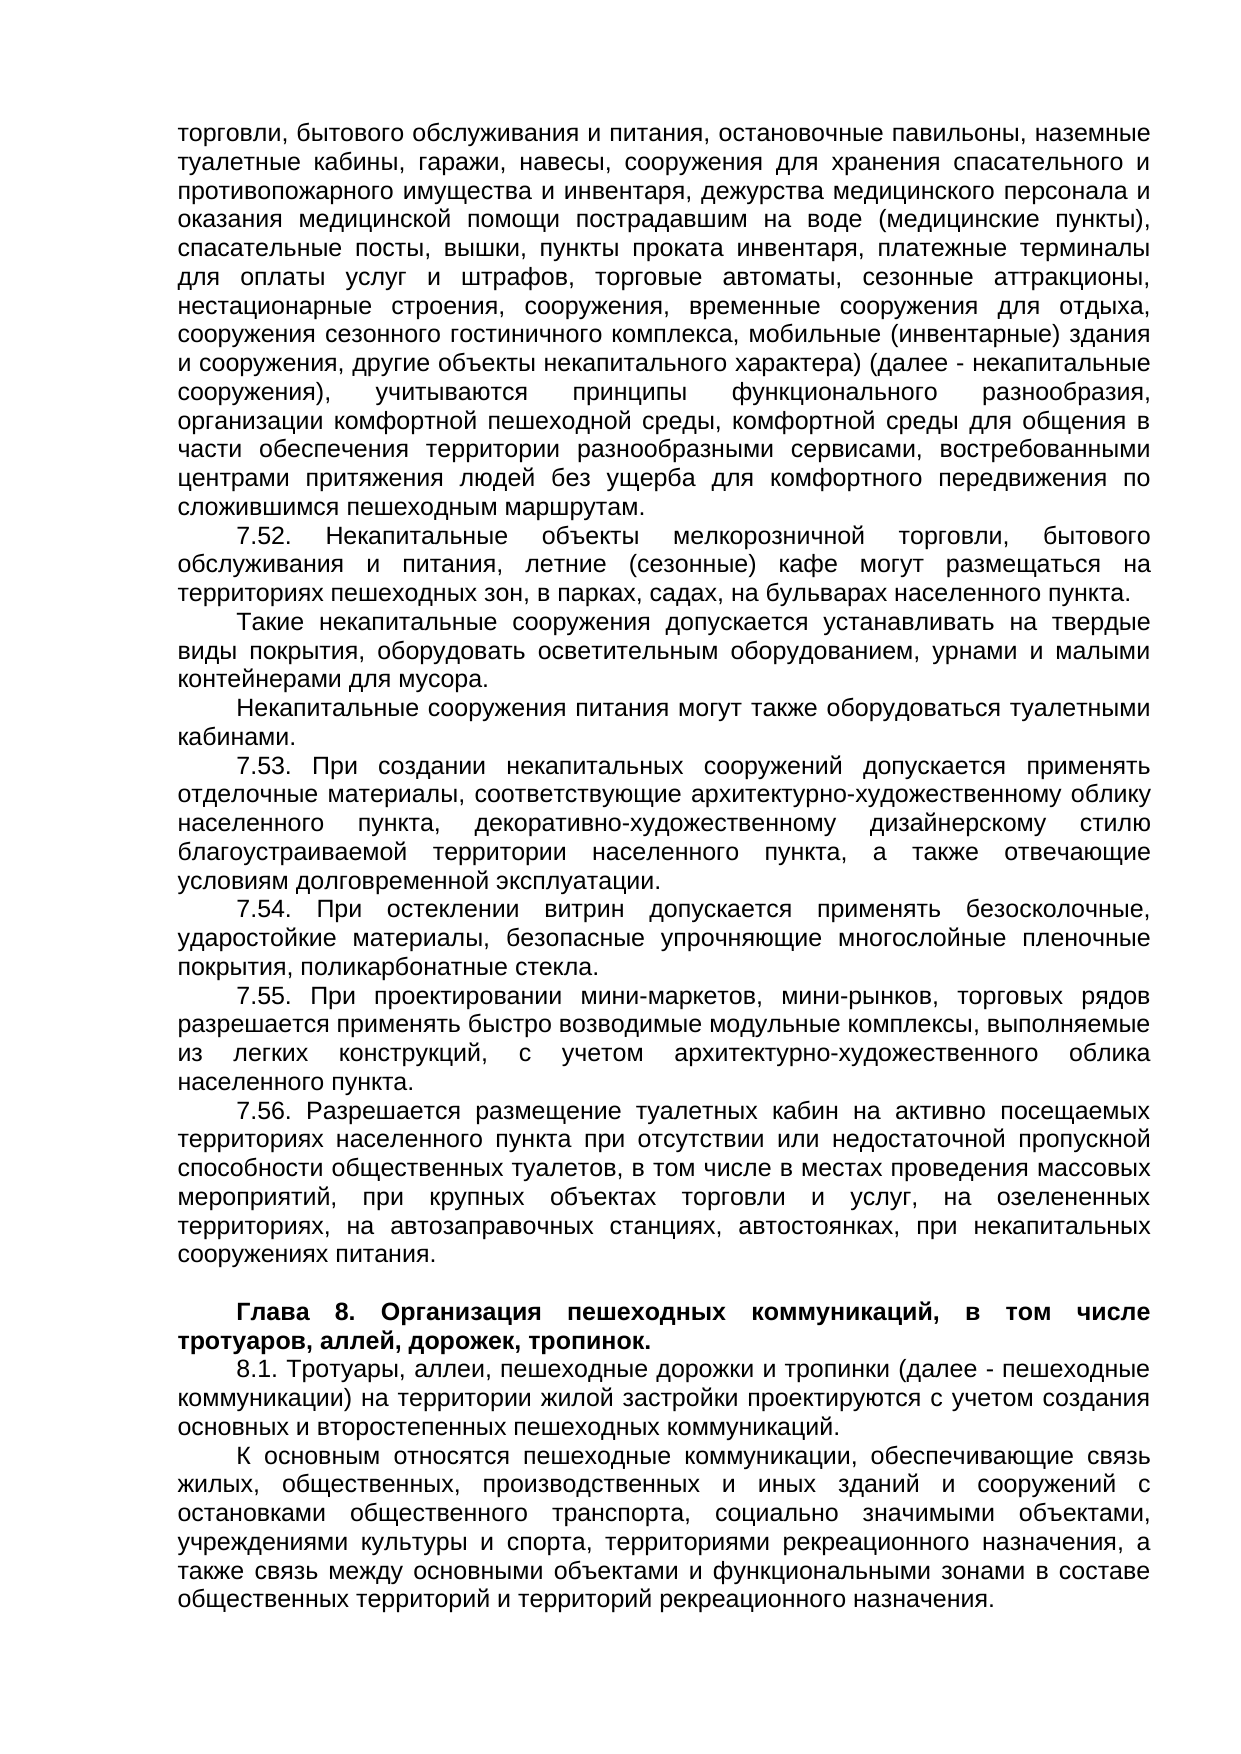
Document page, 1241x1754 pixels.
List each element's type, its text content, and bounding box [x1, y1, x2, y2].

text Некапитальные сооружения питания могут также оборудоваться туалетными кабинами. [177, 693, 1152, 751]
text Такие некапитальные сооружения допускается устанавливать на твердые виды покрытия, оборудовать осветительным оборудованием, урнами и малыми контейнерами для мусора. [177, 607, 1152, 693]
text Глава 8. Организация пешеходных коммуникаций, в том числе тротуаров, аллей, дорожек, тропинок. [177, 1297, 1152, 1354]
text 7.56. Разрешается размещение туалетных кабин на активно посещаемых территориях населенного пункта при отсутствии или недостаточной пропускной способности общественных туалетов, в том числе в местах проведения массовых мероприятий, при крупных объектах торговли и услуг, на озелененных территориях, на автозаправочных станциях, автостоянках, при некапитальных сооружениях питания. [177, 1096, 1152, 1268]
text 7.53. При создании некапитальных сооружений допускается применять отделочные материалы, соответствующие архитектурно-художественному облику населенного пункта, декоративно-художественному дизайнерскому стилю благоустраиваемой территории населенного пункта, а также отвечающие условиям долговременной эксплуатации. [177, 751, 1152, 894]
text 8.1. Тротуары, аллеи, пешеходные дорожки и тропинки (далее - пешеходные коммуникации) на территории жилой застройки проектируются с учетом создания основных и второстепенных пешеходных коммуникаций. [177, 1354, 1152, 1441]
text 7.55. При проектировании мини-маркетов, мини-рынков, торговых рядов разрешается применять быстро возводимые модульные комплексы, выполняемые из легких конструкций, с учетом архитектурно-художественного облика населенного пункта. [177, 981, 1152, 1096]
text 7.52. Некапитальные объекты мелкорозничной торговли, бытового обслуживания и питания, летние (сезонные) кафе могут размещаться на территориях пешеходных зон, в парках, садах, на бульварах населенного пункта. [177, 521, 1152, 607]
text 7.54. При остеклении витрин допускается применять безосколочные, ударостойкие материалы, безопасные упрочняющие многослойные пленочные покрытия, поликарбонатные стекла. [177, 894, 1152, 981]
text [177, 118, 1152, 521]
text К основным относятся пешеходные коммуникации, обеспечивающие связь жилых, общественных, производственных и иных зданий и сооружений с остановками общественного транспорта, социально значимыми объектами, учреждениями культуры и спорта, территориями рекреационного назначения, а также связь между основными объектами и функциональными зонами в составе общественных территорий и территорий рекреационного назначения. [177, 1441, 1152, 1613]
